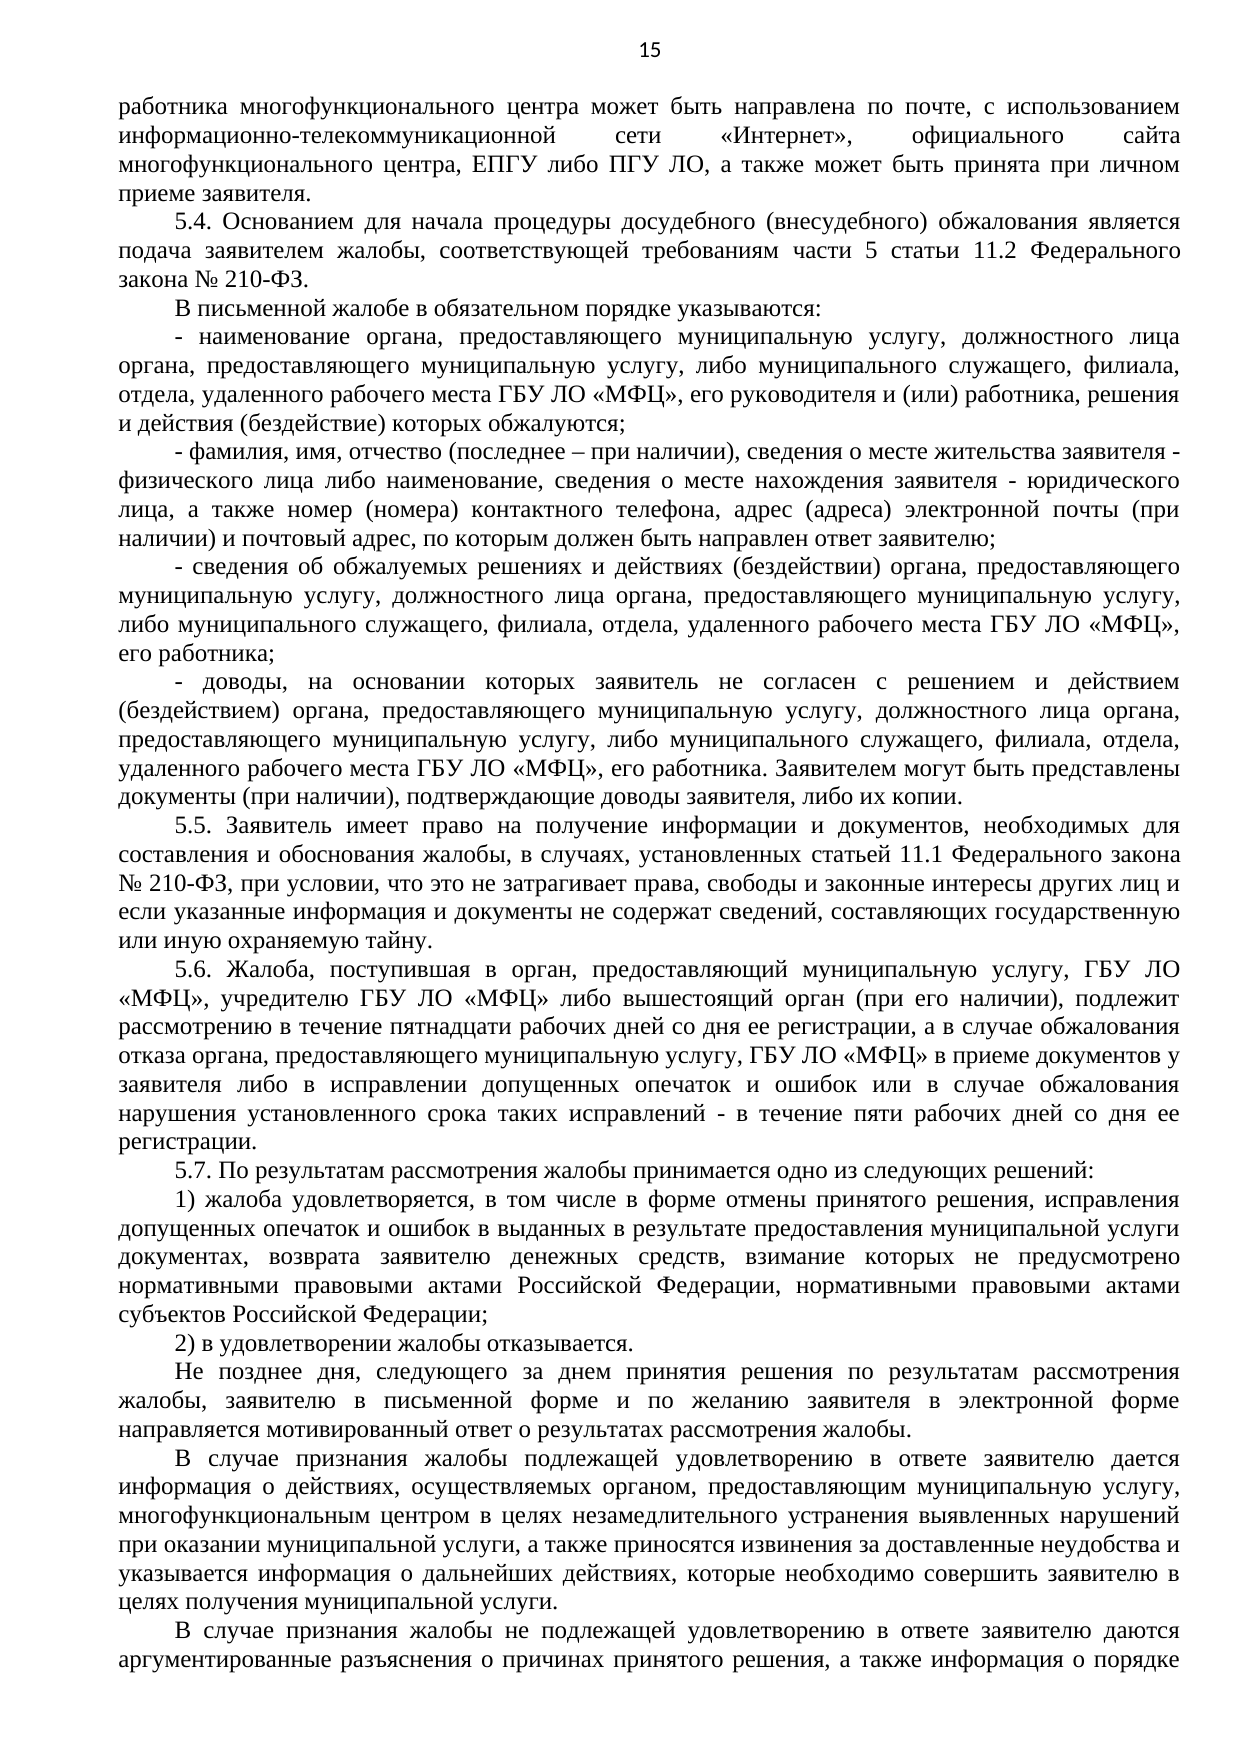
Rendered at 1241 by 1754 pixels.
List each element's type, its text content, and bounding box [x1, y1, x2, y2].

text Не позднее дня, следующего за днем принятия решения по результатам рассмотрения жалобы, заявителю в письменной форме и по желанию заявителя в электронной форме направляется мотивированный ответ о результатах рассмотрения жалобы. [118, 1356, 1181, 1443]
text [118, 1615, 1181, 1673]
text 1) жалоба удовлетворяется, в том числе в форме отмены принятого решения, исправления допущенных опечаток и ошибок в выданных в результате предоставления муниципальной услуги документах, возврата заявителю денежных средств, взимание которых не предусмотрено нормативными правовыми актами Российской Федерации, нормативными правовыми актами субъектов Российской Федерации; [118, 1184, 1181, 1328]
text - сведения об обжалуемых решениях и действиях (бездействии) органа, предоставляющего муниципальную услугу, должностного лица органа, предоставляющего муниципальную услугу, либо муниципального служащего, филиала, отдела, удаленного рабочего места ГБУ ЛО «МФЦ», его работника; [118, 551, 1181, 666]
text - фамилия, имя, отчество (последнее – при наличии), сведения о месте жительства заявителя - физического лица либо наименование, сведения о месте нахождения заявителя - юридического лица, а также номер (номера) контактного телефона, адрес (адреса) электронной почты (при наличии) и почтовый адрес, по которым должен быть направлен ответ заявителю; [118, 436, 1181, 551]
text В письменной жалобе в обязательном порядке указываются: [118, 293, 1181, 321]
text - наименование органа, предоставляющего муниципальную услугу, должностного лица органа, предоставляющего муниципальную услугу, либо муниципального служащего, филиала, отдела, удаленного рабочего места ГБУ ЛО «МФЦ», его руководителя и (или) работника, решения и действия (бездействие) которых обжалуются; [118, 321, 1181, 436]
text В случае признания жалобы подлежащей удовлетворению в ответе заявителю дается информация о действиях, осуществляемых органом, предоставляющим муниципальную услугу, многофункциональным центром в целях незамедлительного устранения выявленных нарушений при оказании муниципальной услуги, а также приносятся извинения за доставленные неудобства и указывается информация о дальнейших действиях, которые необходимо совершить заявителю в целях получения муниципальной услуги. [118, 1443, 1181, 1615]
text 2) в удовлетворении жалобы отказывается. [118, 1328, 1181, 1356]
text - доводы, на основании которых заявитель не согласен с решением и действием (бездействием) органа, предоставляющего муниципальную услугу, должностного лица органа, предоставляющего муниципальную услугу, либо муниципального служащего, филиала, отдела, удаленного рабочего места ГБУ ЛО «МФЦ», его работника. Заявителем могут быть представлены документы (при наличии), подтверждающие доводы заявителя, либо их копии. [118, 666, 1181, 810]
text 5.4. Основанием для начала процедуры досудебного (внесудебного) обжалования является подача заявителем жалобы, соответствующей требованиям части 5 статьи 11.2 Федерального закона № 210-ФЗ. [118, 206, 1181, 293]
text 5.6. Жалоба, поступившая в орган, предоставляющий муниципальную услугу, ГБУ ЛО «МФЦ», учредителю ГБУ ЛО «МФЦ» либо вышестоящий орган (при его наличии), подлежит рассмотрению в течение пятнадцати рабочих дней со дня ее регистрации, а в случае обжалования отказа органа, предоставляющего муниципальную услугу, ГБУ ЛО «МФЦ» в приеме документов у заявителя либо в исправлении допущенных опечаток и ошибок или в случае обжалования нарушения установленного срока таких исправлений - в течение пяти рабочих дней со дня ее регистрации. [118, 954, 1181, 1155]
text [118, 91, 1181, 206]
text 5.7. По результатам рассмотрения жалобы принимается одно из следующих решений: [118, 1155, 1181, 1184]
text 5.5. Заявитель имеет право на получение информации и документов, необходимых для составления и обоснования жалобы, в случаях, установленных статьей 11.1 Федерального закона № 210-ФЗ, при условии, что это не затрагивает права, свободы и законные интересы других лиц и если указанные информация и документы не содержат сведений, составляющих государственную или иную охраняемую тайну. [118, 810, 1181, 954]
